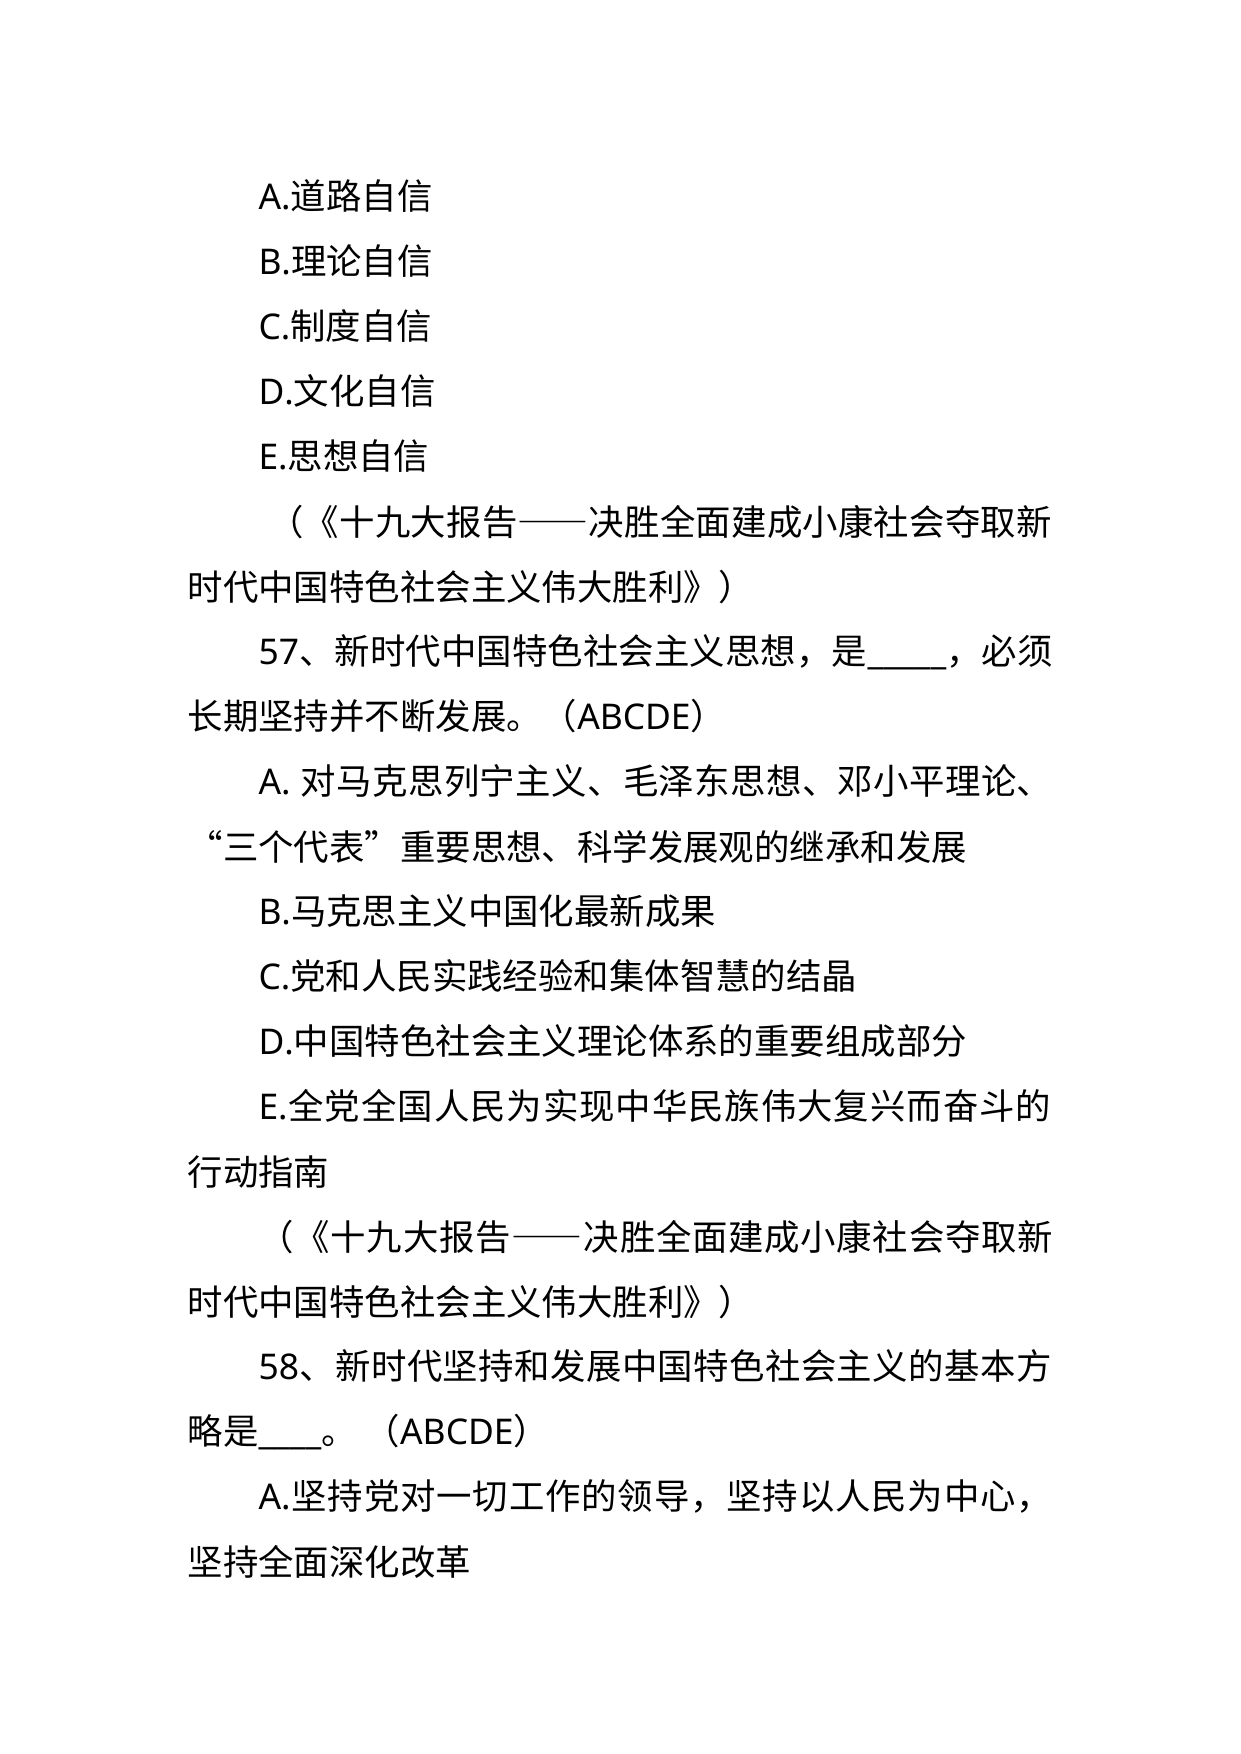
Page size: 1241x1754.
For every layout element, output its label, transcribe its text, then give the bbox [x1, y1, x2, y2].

text （《十九大报告——决胜全面建成小康社会夺取新时代中国特色社会主义伟大胜利》） [187, 1202, 1053, 1332]
text D.中国特色社会主义理论体系的重要组成部分 [187, 1007, 1053, 1072]
text B.马克思主义中国化最新成果 [187, 877, 1053, 942]
text B.理论自信 [187, 227, 1053, 292]
text A.道路自信 [187, 162, 1053, 227]
text E.全党全国人民为实现中华民族伟大复兴而奋斗的行动指南 [187, 1072, 1053, 1202]
text D.文化自信 [187, 357, 1053, 422]
text E.思想自信 [187, 422, 1053, 487]
text 58、新时代坚持和发展中国特色社会主义的基本方略是____。 （ABCDE） [187, 1332, 1053, 1462]
text C.党和人民实践经验和集体智慧的结晶 [187, 942, 1053, 1007]
text A.坚持党对一切工作的领导，坚持以人民为中心，坚持全面深化改革 [187, 1462, 1053, 1592]
text （《十九大报告——决胜全面建成小康社会夺取新时代中国特色社会主义伟大胜利》） [187, 487, 1053, 617]
text 57、新时代中国特色社会主义思想，是_____，必须长期坚持并不断发展。（ABCDE） [187, 617, 1053, 747]
text A. 对马克思列宁主义、毛泽东思想、邓小平理论、“三个代表”重要思想、科学发展观的继承和发展 [187, 747, 1053, 877]
text C.制度自信 [187, 292, 1053, 357]
